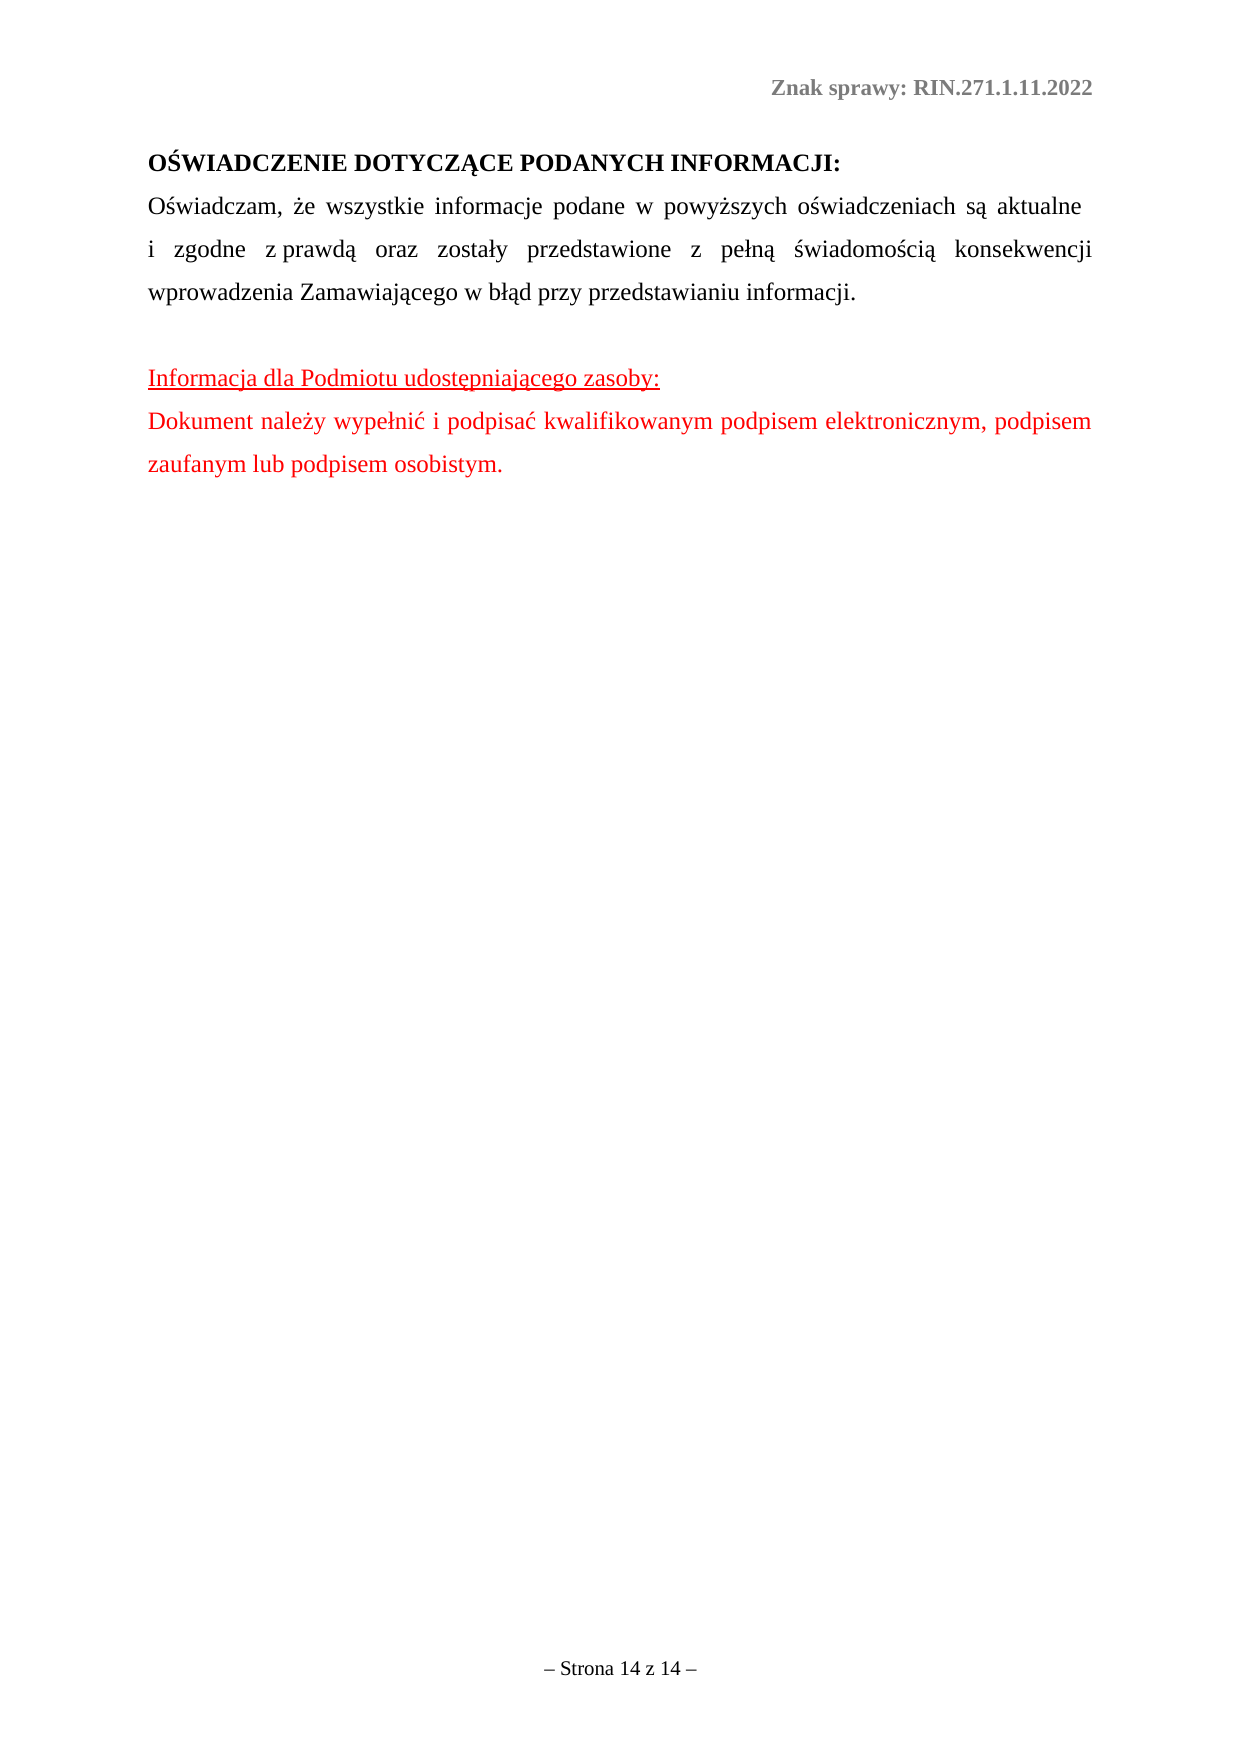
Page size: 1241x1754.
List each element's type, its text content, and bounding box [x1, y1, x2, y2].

text Informacja dla Podmiotu udostępniającego zasoby: [148, 363, 1093, 392]
text Oświadczam, że wszystkie informacje podane w powyższych oświadczeniach są aktualne i zgodne z prawdą oraz zostały przedstawione z pełną świadomością konsekwencji wprowadzenia Zamawiającego w błąd przy przedstawianiu informacji. [148, 191, 1093, 306]
text Dokument należy wypełnić i podpisać kwalifikowanym podpisem elektronicznym, podpisem zaufanym lub podpisem osobistym. [148, 406, 1093, 478]
text OŚWIADCZENIE DOTYCZĄCE PODANYCH INFORMACJI: [148, 148, 1093, 176]
